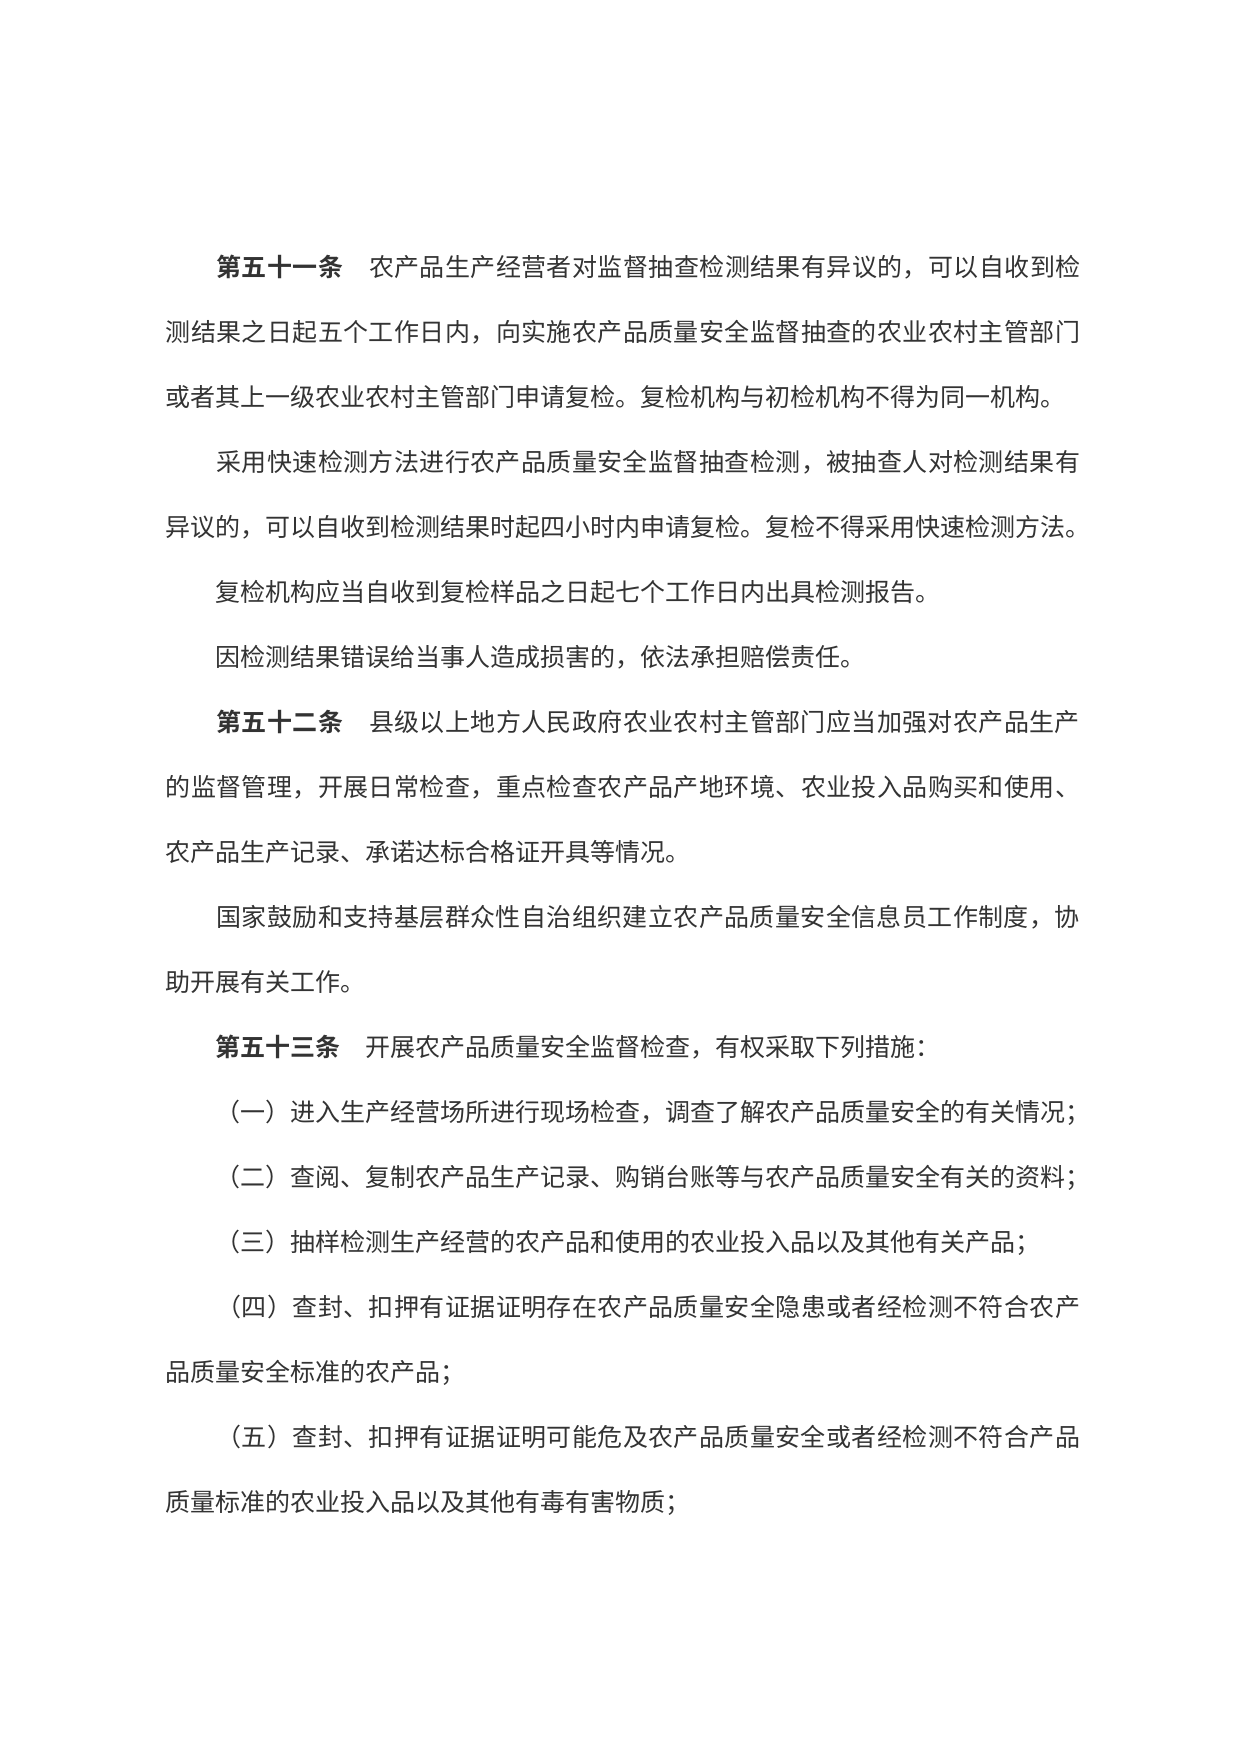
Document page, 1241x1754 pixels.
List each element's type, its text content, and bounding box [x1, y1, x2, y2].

text 采用快速检测方法进行农产品质量安全监督抽查检测，被抽查人对检测结果有异议的，可以自收到检测结果时起四小时内申请复检。复检不得采用快速检测方法。 [165, 428, 1081, 558]
text （三）抽样检测生产经营的农产品和使用的农业投入品以及其他有关产品； [165, 1208, 1081, 1273]
text 因检测结果错误给当事人造成损害的，依法承担赔偿责任。 [165, 623, 1081, 688]
text （五）查封、扣押有证据证明可能危及农产品质量安全或者经检测不符合产品质量标准的农业投入品以及其他有毒有害物质； [165, 1403, 1081, 1533]
text 第五十三条 开展农产品质量安全监督检查，有权采取下列措施： [165, 1013, 1081, 1078]
text 复检机构应当自收到复检样品之日起七个工作日内出具检测报告。 [165, 558, 1081, 623]
text （二）查阅、复制农产品生产记录、购销台账等与农产品质量安全有关的资料； [165, 1143, 1081, 1208]
text 第五十二条 县级以上地方人民政府农业农村主管部门应当加强对农产品生产的监督管理，开展日常检查，重点检查农产品产地环境、农业投入品购买和使用、农产品生产记录、承诺达标合格证开具等情况。 [165, 688, 1081, 883]
text 国家鼓励和支持基层群众性自治组织建立农产品质量安全信息员工作制度，协助开展有关工作。 [165, 883, 1081, 1013]
text （一）进入生产经营场所进行现场检查，调查了解农产品质量安全的有关情况； [165, 1078, 1081, 1143]
text （四）查封、扣押有证据证明存在农产品质量安全隐患或者经检测不符合农产品质量安全标准的农产品； [165, 1273, 1081, 1403]
text 第五十一条 农产品生产经营者对监督抽查检测结果有异议的，可以自收到检测结果之日起五个工作日内，向实施农产品质量安全监督抽查的农业农村主管部门或者其上一级农业农村主管部门申请复检。复检机构与初检机构不得为同一机构。 [165, 233, 1081, 428]
